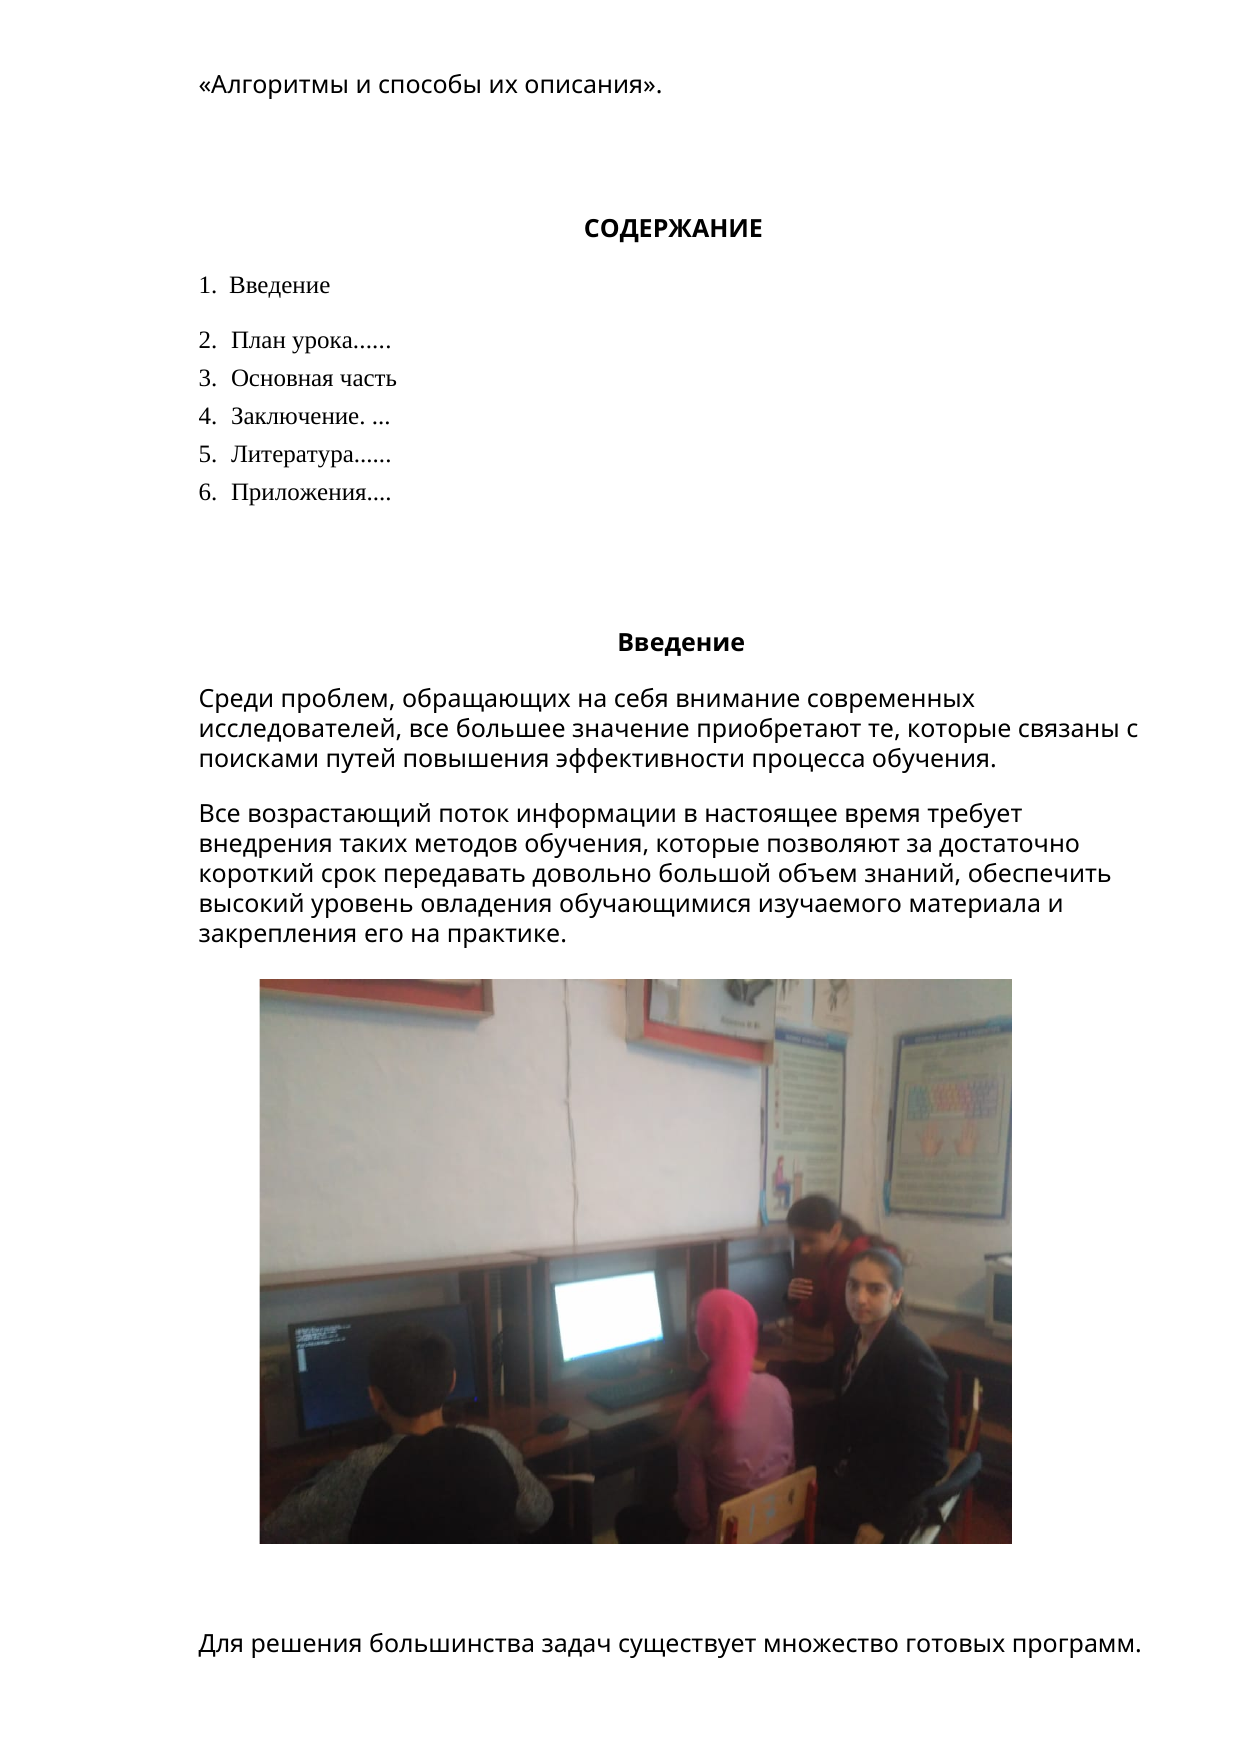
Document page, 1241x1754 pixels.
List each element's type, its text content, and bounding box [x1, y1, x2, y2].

list Заключение. ... [198, 394, 1234, 432]
text «Алгоритмы и способы их описания». [198, 74, 1234, 99]
text Среди проблем, обращающих на себя внимание современных исследователей, все большее значение приобретают те, которые связаны с поисками путей повышения эффективности процесса обучения. [198, 683, 1147, 773]
list Приложения.... [198, 470, 1234, 508]
picture [259, 979, 1012, 1544]
list План урока [198, 318, 1234, 356]
text СОДЕРЖАНИЕ [584, 218, 1234, 243]
list Литература [198, 432, 1234, 470]
text Введение [617, 631, 1234, 656]
list Введение [198, 273, 1234, 298]
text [198, 1629, 1147, 1659]
list Основная часть [198, 356, 1234, 394]
text Все возрастающий поток информации в настоящее время требует внедрения таких методов обучения, которые позволяют за достаточно короткий срок передавать довольно большой объем знаний, обеспечить высокий уровень овладения обучающимися изучаемого материала и закрепления его на практике. [198, 798, 1147, 948]
